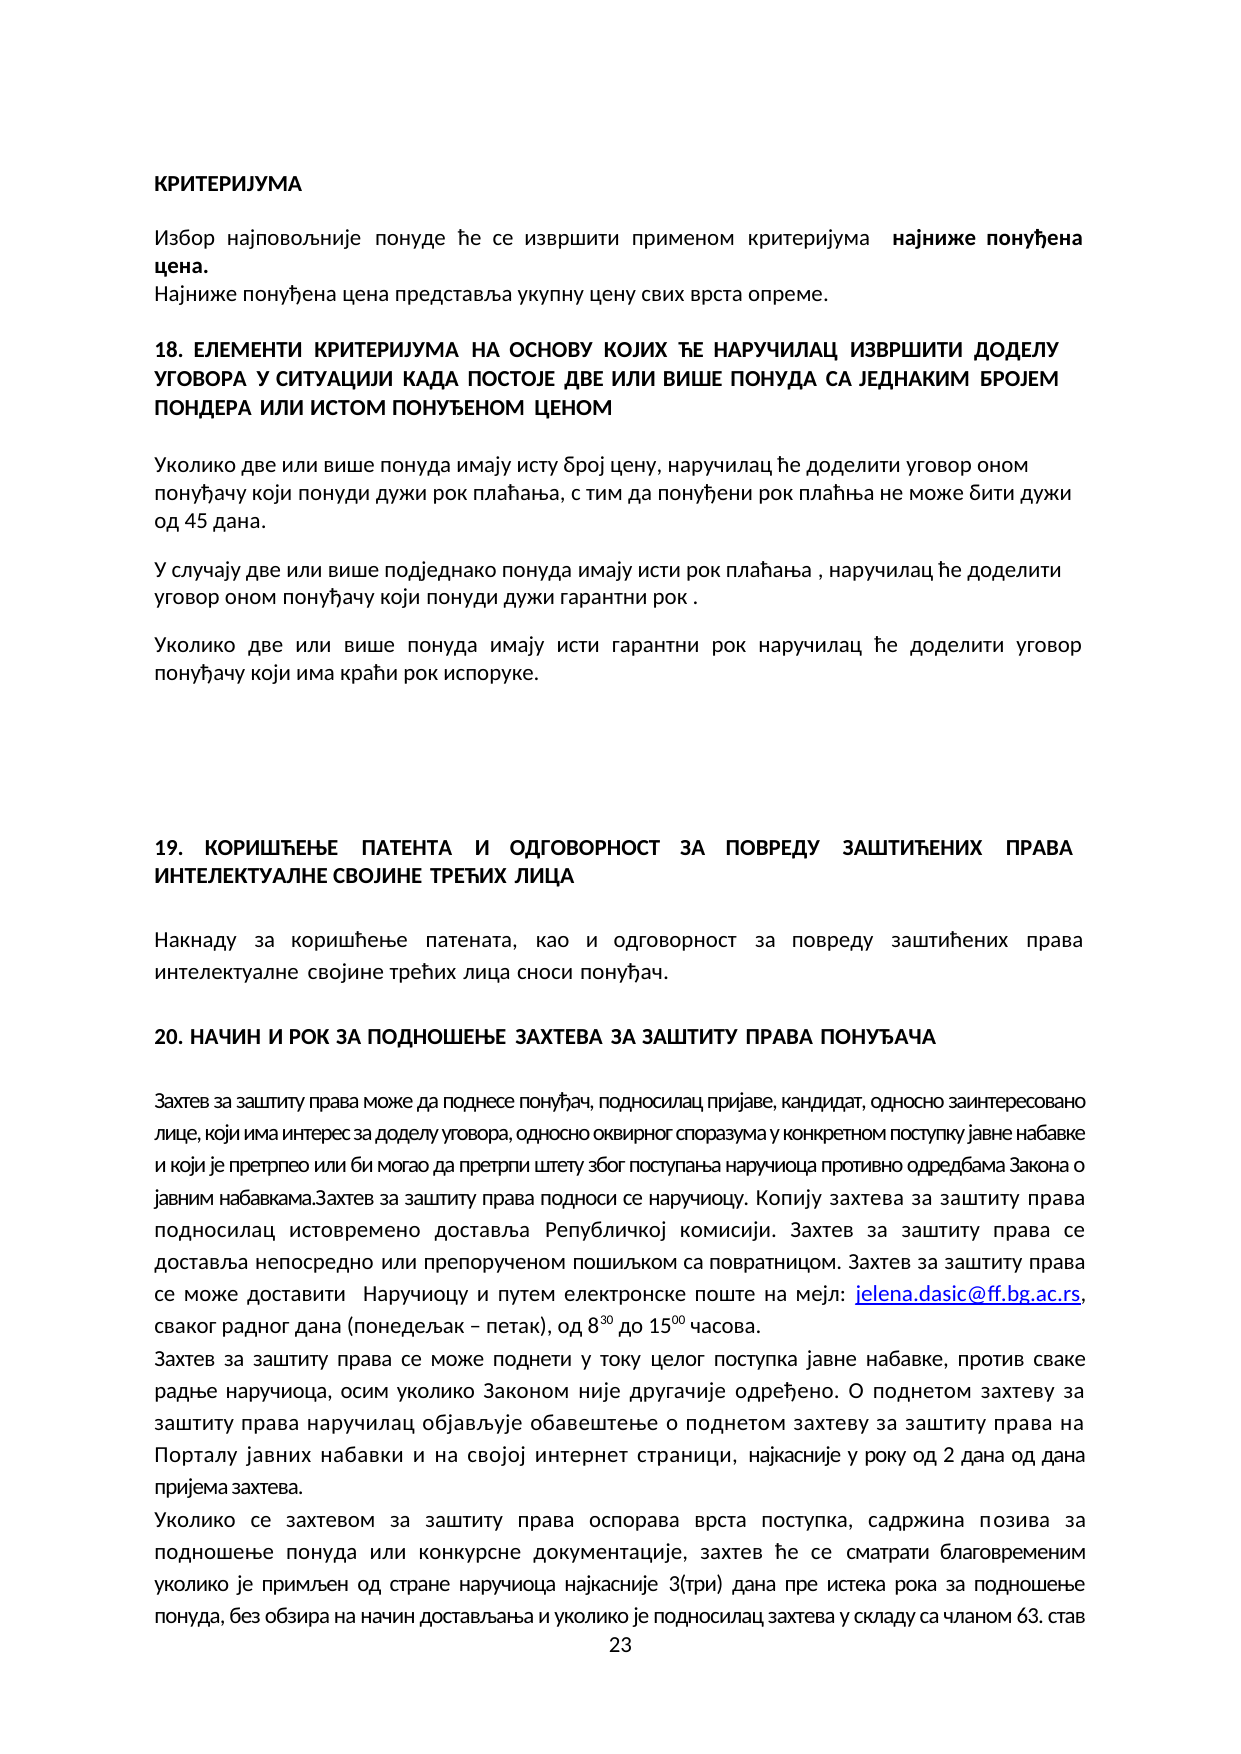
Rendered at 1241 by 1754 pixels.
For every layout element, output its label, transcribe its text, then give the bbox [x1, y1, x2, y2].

text 20. НАЧИН И РОК ЗА ПОДНОШЕЊЕ ЗАХТЕВА ЗА ЗАШТИТУ ПРАВА ПОНУЂАЧА [154, 1022, 1088, 1050]
text Најниже понуђена цена представља укупну цену свих врста опреме. [154, 279, 1083, 307]
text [154, 169, 1079, 197]
text Захтев за заштиту права може да поднесе понуђач, подносилац пријаве, кандидат, односно заинтересовано лице, који има интерес за доделу уговора, односно оквирног споразума у конкретном поступку јавне набавке и који је претрпео или би могао да претрпи штету због поступања наручиоца противно одредбама Закона о јавним набавкама.Захтев за заштиту права подноси се наручиоцу. Копију захтева за заштиту права подносилац истовремено доставља Републичкој комисији. Захтев за заштиту права се доставља непосредно или препорученом пошиљком са повратницом. Захтев за заштиту права се може доставити Наручиоцу и путем електронске поште на мејл: jelena.dasic@ff.bg.ac.rs, сваког радног дана (понедељак – петак), од 830 до 1500 часова. [154, 1086, 1086, 1339]
text Избор најповољније понуде ће се извршити применом критеријума најниже понуђена цена. [154, 223, 1083, 279]
text Уколико две или више понуда имају исту број цену, наручилац ће доделити уговор оном понуђачу који понуди дужи рок плаћања, с тим да понуђени рок плаћња не може бити дужи од 45 дана. [154, 451, 1077, 534]
text У случају две или више подједнако понуда имају исти рок плаћања , наручилац ће доделити уговор оном понуђачу који понуди дужи гарантни рок . [154, 555, 1077, 609]
text Уколико две или више понуда имају исти гарантни рок наручилац ће доделити уговор понуђачу који има краћи рок испоруке. [154, 630, 1083, 686]
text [154, 1505, 1086, 1629]
text 19. КОРИШЋЕЊЕ ПАТЕНТА И ОДГОВОРНОСТ ЗА ПОВРЕДУ ЗАШТИЋЕНИХ ПРАВА ИНТЕЛЕКТУАЛНЕ СВОЈИНЕ ТРЕЋИХ ЛИЦА [154, 833, 1073, 889]
text 18. ЕЛЕМЕНТИ КРИТЕРИЈУМА НА ОСНОВУ КОЈИХ ЋЕ НАРУЧИЛАЦ ИЗВРШИТИ ДОДЕЛУ УГОВОРА У СИТУАЦИЈИ КАДА ПОСТОЈЕ ДВЕ ИЛИ ВИШЕ ПОНУДА СА ЈЕДНАКИМ БРОЈЕМ ПОНДЕРА ИЛИ ИСТОМ ПОНУЂЕНОМ ЦЕНОМ [154, 335, 1059, 421]
text Захтев за заштиту права се може поднети у току целог поступка јавне набавке, против сваке радње наручиоца, осим уколико Законом није другачије одређено. О поднетом захтеву за заштиту права наручилац објављује обавештење о поднетом захтеву за заштиту права на Порталу јавних набавки и на својој интернет страници, најкасније у року од 2 дана од дана пријема захтева. [154, 1344, 1086, 1501]
text Накнаду за коришћење патената, као и одговорност за повреду заштићених права интелектуалне својине трећих лица сноси понуђач. [154, 925, 1083, 986]
